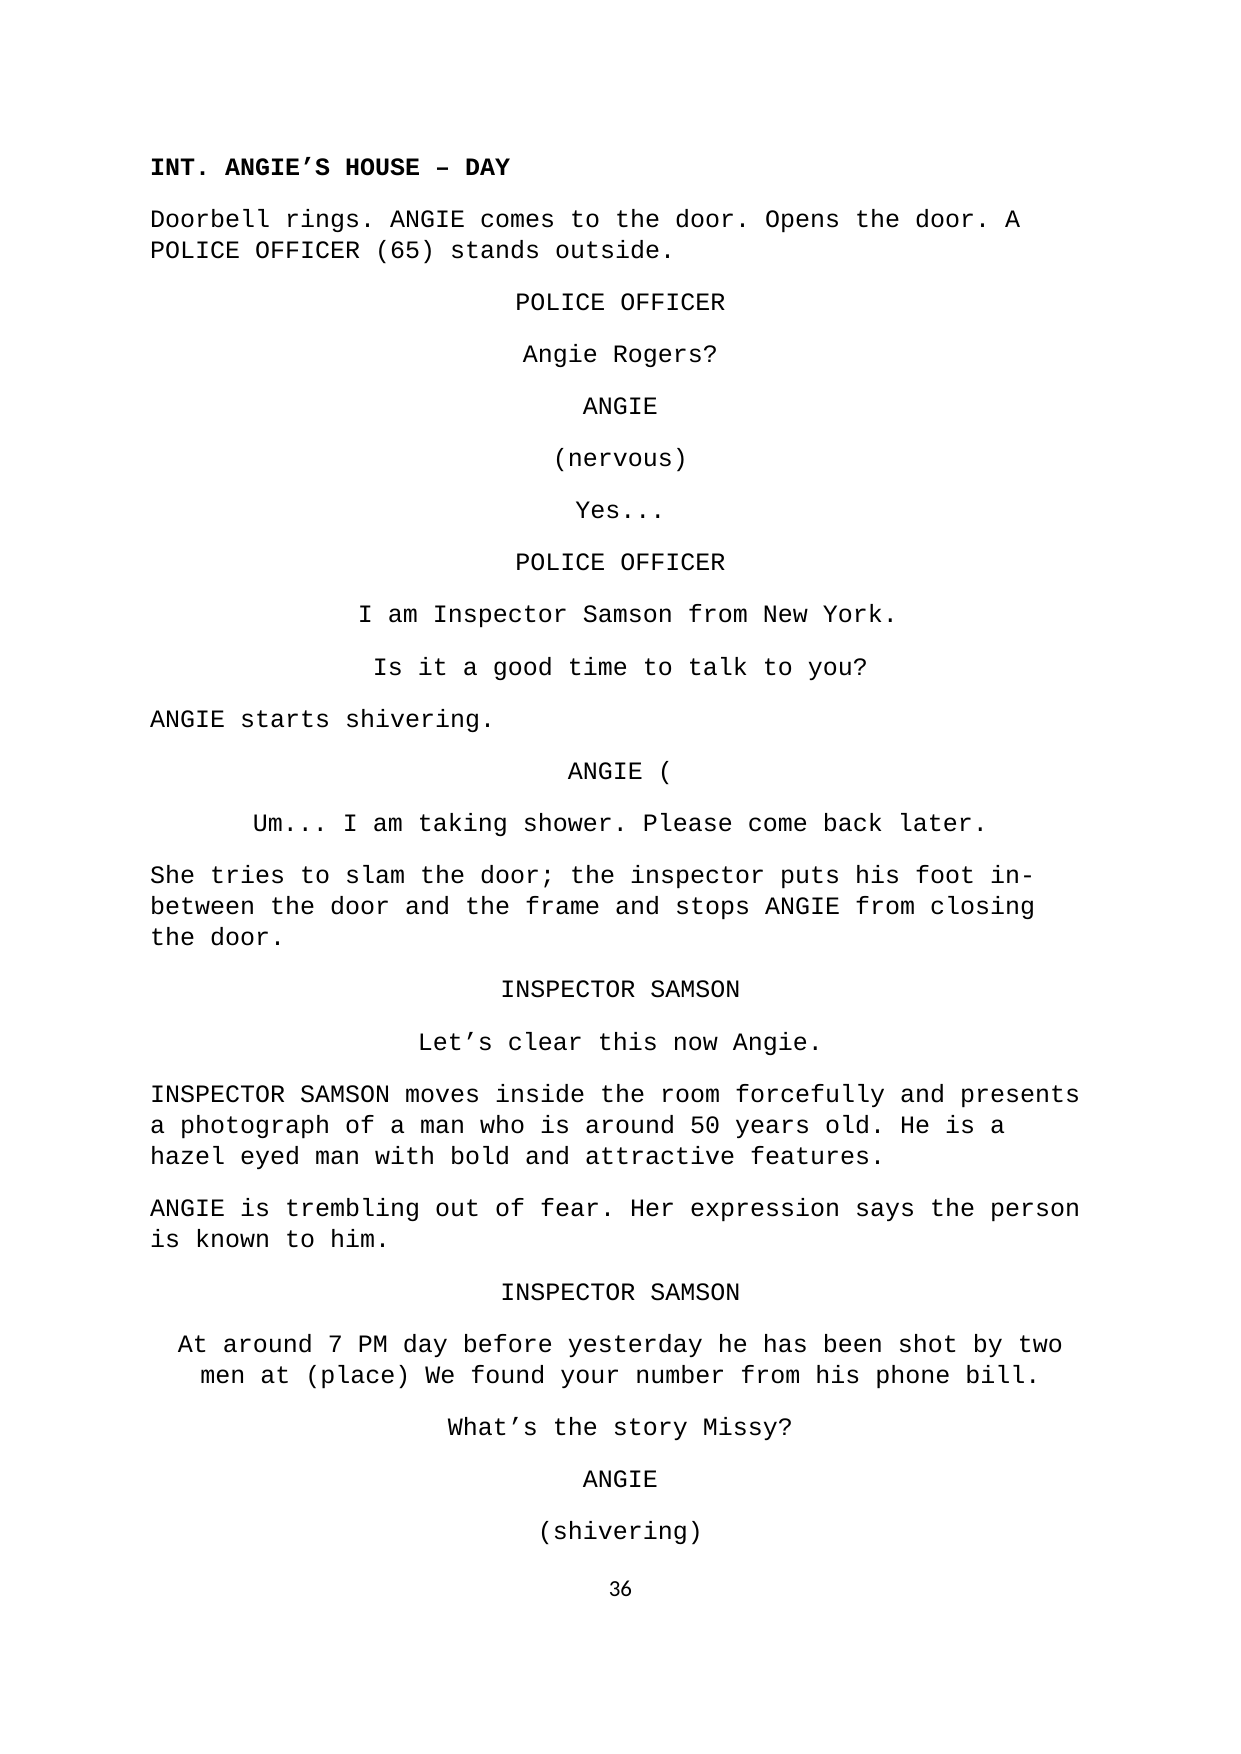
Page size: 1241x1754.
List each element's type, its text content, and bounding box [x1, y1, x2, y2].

text ANGIE is trembling out of fear. Her expression says the person is known to him. [150, 1192, 1090, 1254]
text Let’s clear this now Angie. [150, 1025, 1090, 1056]
text At around 7 PM day before yesterday he has been shot by two men at (place) We found your number from his phone bill. [150, 1327, 1090, 1389]
text ANGIE [150, 1462, 1090, 1494]
text INSPECTOR SAMSON moves inside the room forcefully and presents a photograph of a man who is around 50 years old. He is a hazel eyed man with bold and attractive features. [150, 1077, 1090, 1171]
text Angie Rogers? [150, 337, 1090, 369]
text Is it a good time to talk to you? [150, 650, 1090, 681]
text (nervous) [150, 442, 1090, 473]
text INSPECTOR SAMSON [150, 1275, 1090, 1306]
text Yes... [150, 494, 1090, 525]
text What’s the story Missy? [150, 1410, 1090, 1442]
text POLICE OFFICER [150, 546, 1090, 577]
text ANGIE [150, 389, 1090, 421]
text Um... I am taking shower. Please come back later. [150, 806, 1090, 837]
text I am Inspector Samson from New York. [150, 598, 1090, 629]
text POLICE OFFICER [150, 285, 1090, 317]
text She tries to slam the door; the inspector puts his foot in-between the door and the frame and stops ANGIE from closing the door. [150, 858, 1090, 952]
text INT. ANGIE’S HOUSE – DAY [150, 150, 1090, 181]
text Doorbell rings. ANGIE comes to the door. Opens the door. A POLICE OFFICER (65) stands outside. [150, 202, 1090, 264]
text ANGIE starts shivering. [150, 702, 1090, 733]
text INSPECTOR SAMSON [150, 973, 1090, 1004]
text (shivering) [150, 1514, 1090, 1546]
text ANGIE ( [150, 754, 1090, 785]
